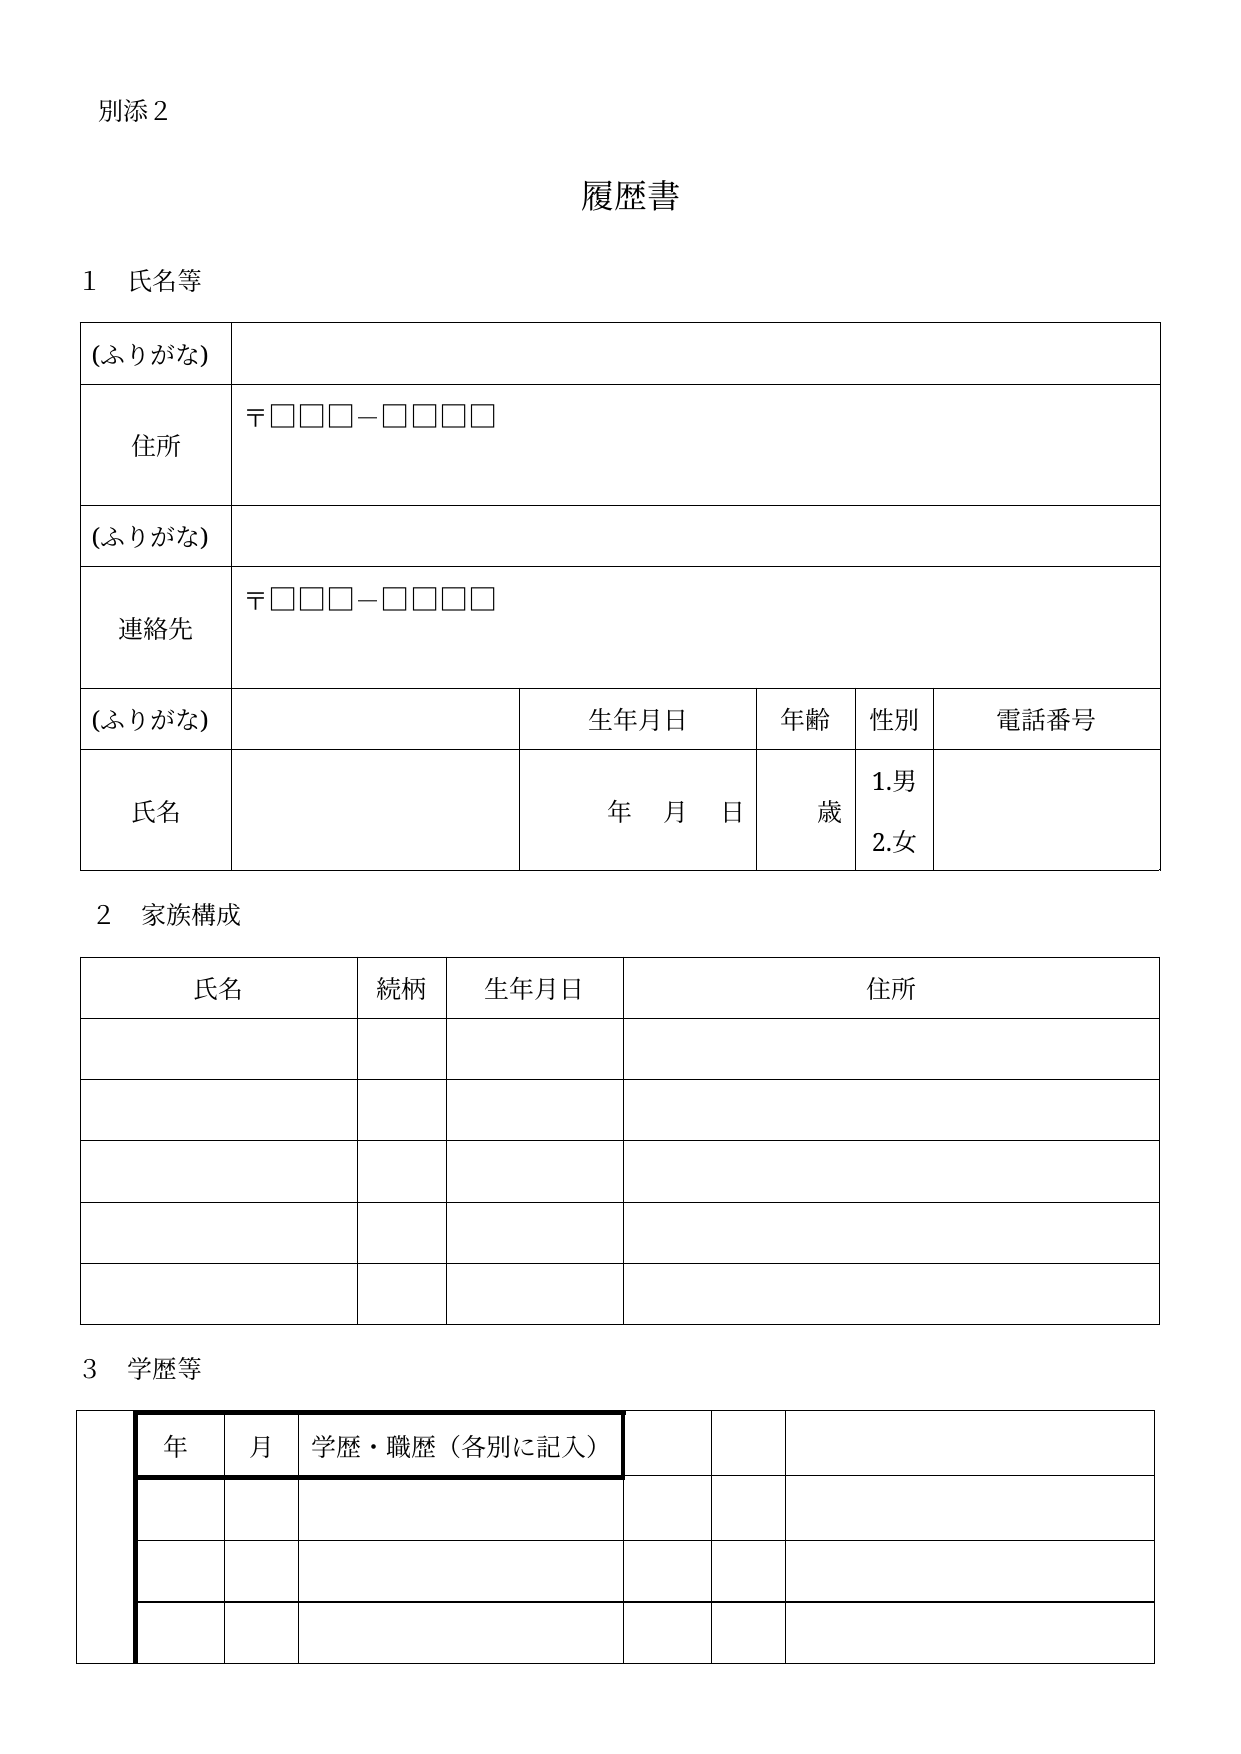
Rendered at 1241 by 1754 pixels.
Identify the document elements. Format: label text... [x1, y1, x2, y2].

table_cell [712, 1603, 785, 1663]
table_cell [447, 1203, 623, 1263]
table_cell [447, 1080, 623, 1140]
table_cell 年 月 日 [520, 750, 756, 870]
table_cell 住所 [624, 958, 1159, 1018]
title １ 氏名等 [77, 249, 1163, 310]
table_cell [225, 1541, 298, 1601]
table_cell 続柄 [358, 958, 446, 1018]
table_cell [624, 1019, 1159, 1079]
table_cell [447, 1264, 623, 1324]
table_cell [786, 1603, 1154, 1663]
table_header [625, 1411, 711, 1475]
table_cell [624, 1080, 1159, 1140]
table_cell [712, 1476, 785, 1540]
table_cell 氏名 [81, 958, 357, 1018]
table_header 月 [225, 1415, 298, 1475]
table_cell [624, 1203, 1159, 1263]
table_cell [358, 1203, 446, 1263]
table_header [232, 323, 1160, 383]
table_cell [358, 1080, 446, 1140]
table_header (ふりがな) [81, 323, 231, 383]
table_cell [81, 1264, 357, 1324]
table_cell [138, 1541, 224, 1601]
table_cell 生年月日 [520, 689, 756, 749]
table_cell [624, 1476, 711, 1540]
table_cell [232, 689, 519, 749]
table_cell 住所 [81, 385, 231, 505]
table_cell [624, 1141, 1159, 1202]
table_cell 歳 [757, 750, 855, 870]
table_cell [138, 1480, 224, 1540]
table_cell [81, 1019, 357, 1079]
table_cell 連絡先 [81, 567, 231, 688]
table_cell [447, 1019, 623, 1079]
table_header [786, 1411, 1154, 1475]
table_cell [786, 1476, 1154, 1540]
table_header 年 [138, 1415, 224, 1475]
table_cell [786, 1541, 1154, 1601]
table_cell [358, 1141, 446, 1202]
table_cell 電話番号 [934, 689, 1160, 749]
table_cell [299, 1480, 623, 1540]
table_header 履歴 [77, 1411, 133, 1663]
table_cell 年齢 [757, 689, 855, 749]
table_header [712, 1411, 785, 1475]
table_cell [624, 1264, 1159, 1324]
table_cell [447, 1141, 623, 1202]
table_cell [81, 1141, 357, 1202]
table_cell 生年月日 [447, 958, 623, 1018]
table_cell [358, 1264, 446, 1324]
table_cell (ふりがな) [81, 506, 231, 566]
table_cell 性別 [856, 689, 933, 749]
table_cell [358, 1019, 446, 1079]
table_cell [299, 1603, 623, 1663]
table_cell [299, 1541, 623, 1601]
title 履歴書 [99, 164, 1163, 224]
table_cell [712, 1541, 785, 1601]
table_cell [624, 1603, 711, 1663]
table_cell [81, 1203, 357, 1263]
table_cell [225, 1603, 298, 1663]
table_cell [225, 1480, 298, 1540]
table_cell 〒□□□－□□□□ [232, 567, 1160, 688]
table_cell 〒□□□－□□□□ [232, 385, 1160, 505]
table_cell ２ 家族構成 [80, 871, 1159, 957]
table_cell [81, 1080, 357, 1140]
table_header 学歴・職歴（各別に記入） [299, 1415, 621, 1475]
table_cell (ふりがな) [81, 689, 231, 749]
text 別添２ [99, 79, 1163, 139]
table_cell [624, 1541, 711, 1601]
table_cell [138, 1603, 224, 1663]
table_cell 1.男 2.女 [856, 750, 933, 870]
table_cell [232, 750, 519, 870]
table_cell [232, 506, 1160, 566]
title ３ 学歴等 [77, 1338, 1163, 1398]
table_cell 氏名 [81, 750, 231, 870]
table_cell [934, 750, 1160, 870]
